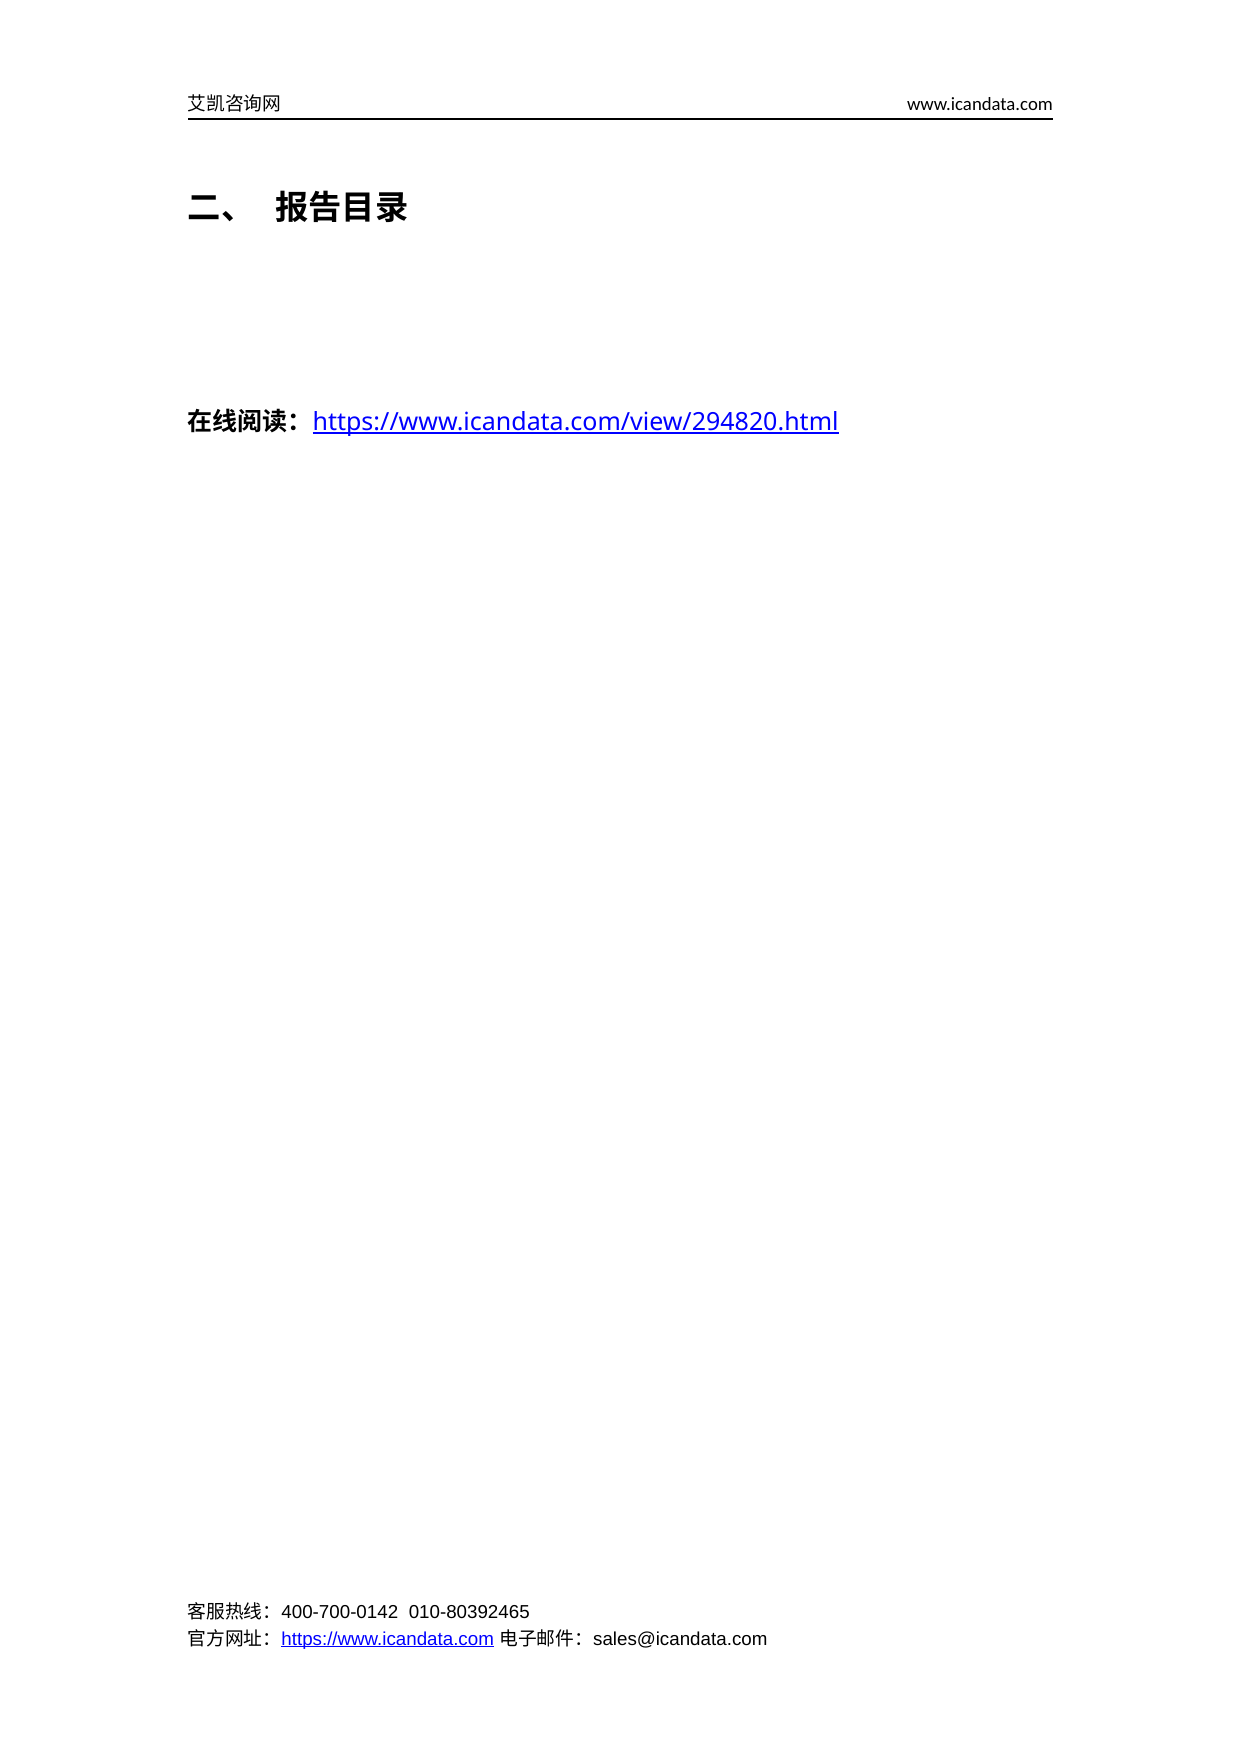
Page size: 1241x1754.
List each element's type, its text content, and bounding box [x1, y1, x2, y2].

text 在线阅读：https://www.icandata.com/view/294820.html [187, 387, 1053, 452]
subtitle 报告目录 [187, 172, 1053, 237]
